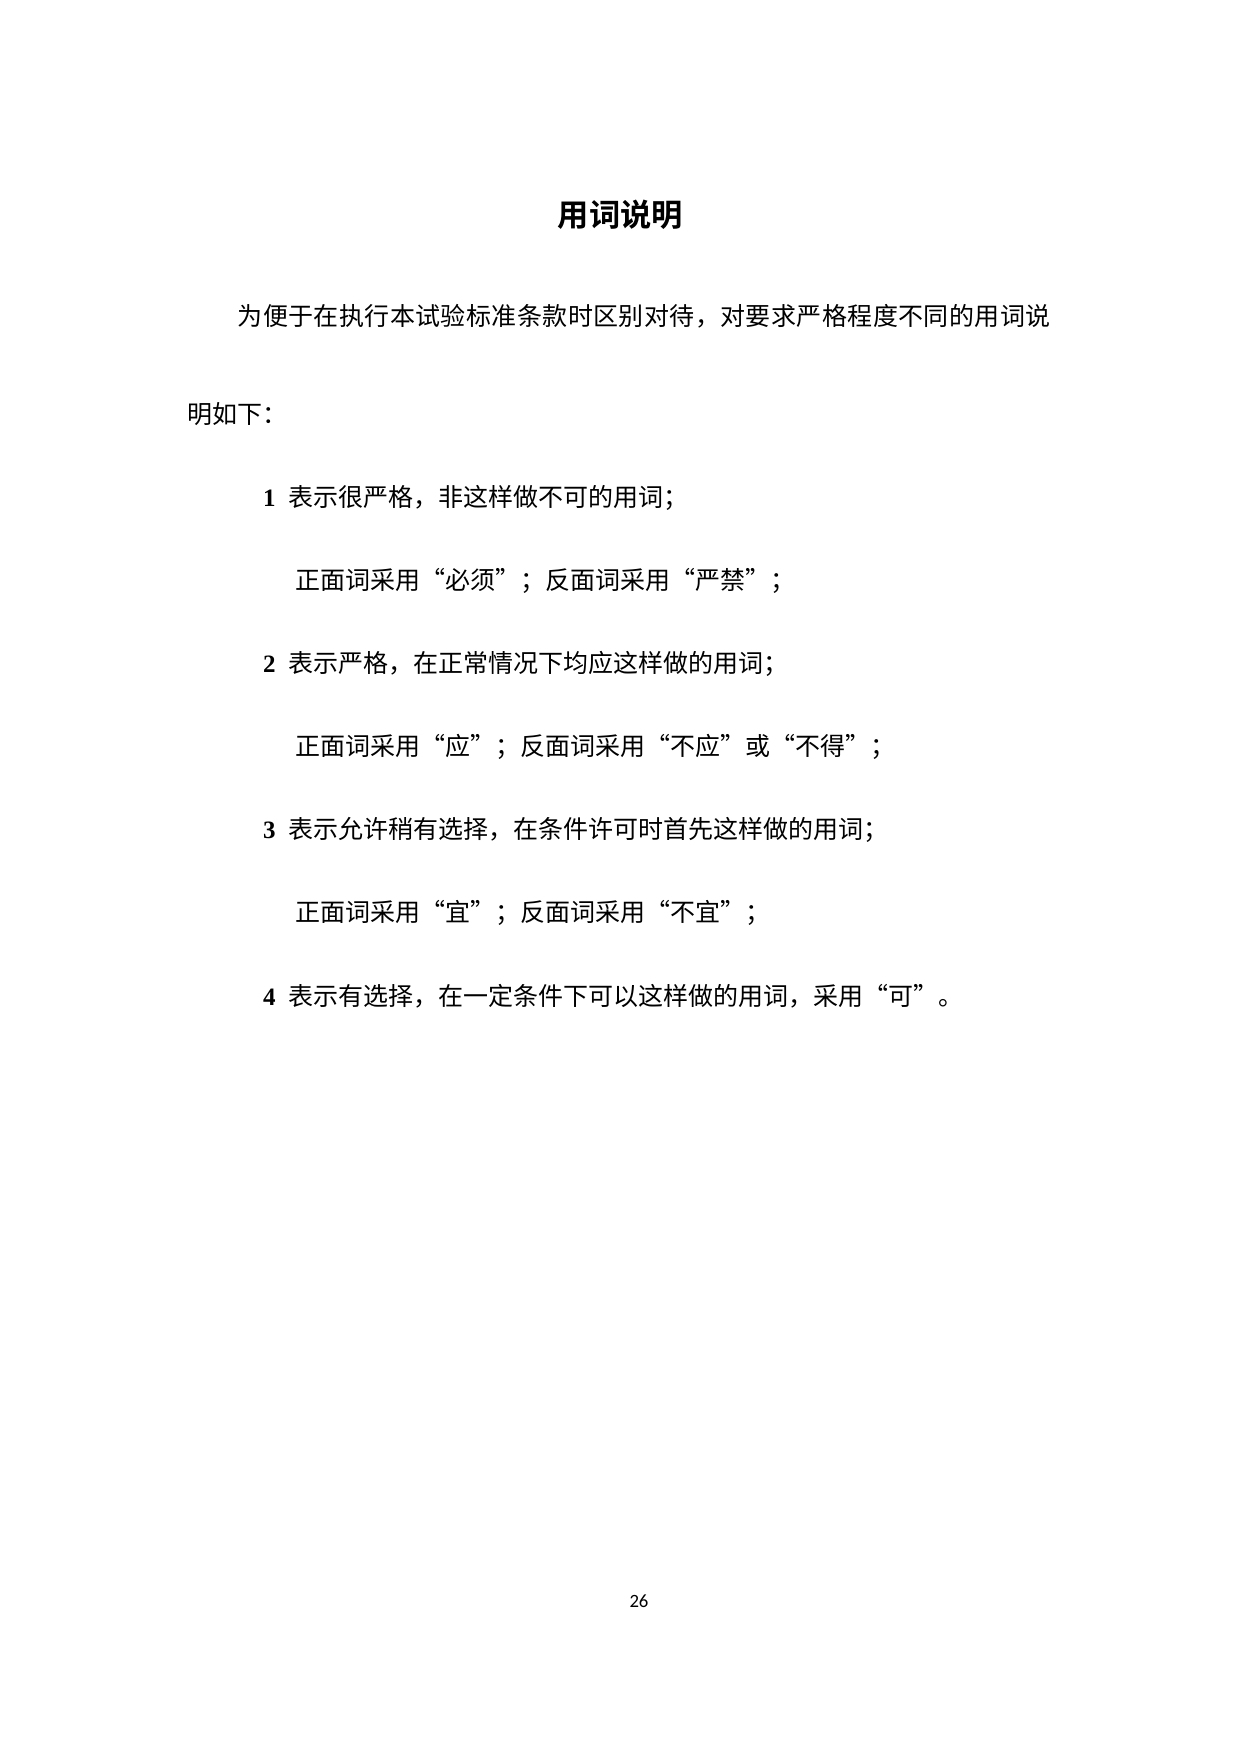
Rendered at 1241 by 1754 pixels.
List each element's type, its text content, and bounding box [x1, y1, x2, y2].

text 正面词采用“应”；反面词采用“不应”或“不得”； [187, 712, 1053, 777]
text 用词说明 [187, 180, 1053, 245]
text 1 表示很严格，非这样做不可的用词； [187, 463, 1053, 528]
text 正面词采用“宜”；反面词采用“不宜”； [187, 878, 1053, 943]
text 2 表示严格，在正常情况下均应这样做的用词； [187, 629, 1053, 694]
text 为便于在执行本试验标准条款时区别对待，对要求严格程度不同的用词说明如下： [187, 282, 1053, 445]
text 正面词采用“必须”；反面词采用“严禁”； [187, 546, 1053, 611]
text 3 表示允许稍有选择，在条件许可时首先这样做的用词； [187, 795, 1053, 860]
text 4 表示有选择，在一定条件下可以这样做的用词，采用“可”。 [187, 962, 1053, 1027]
